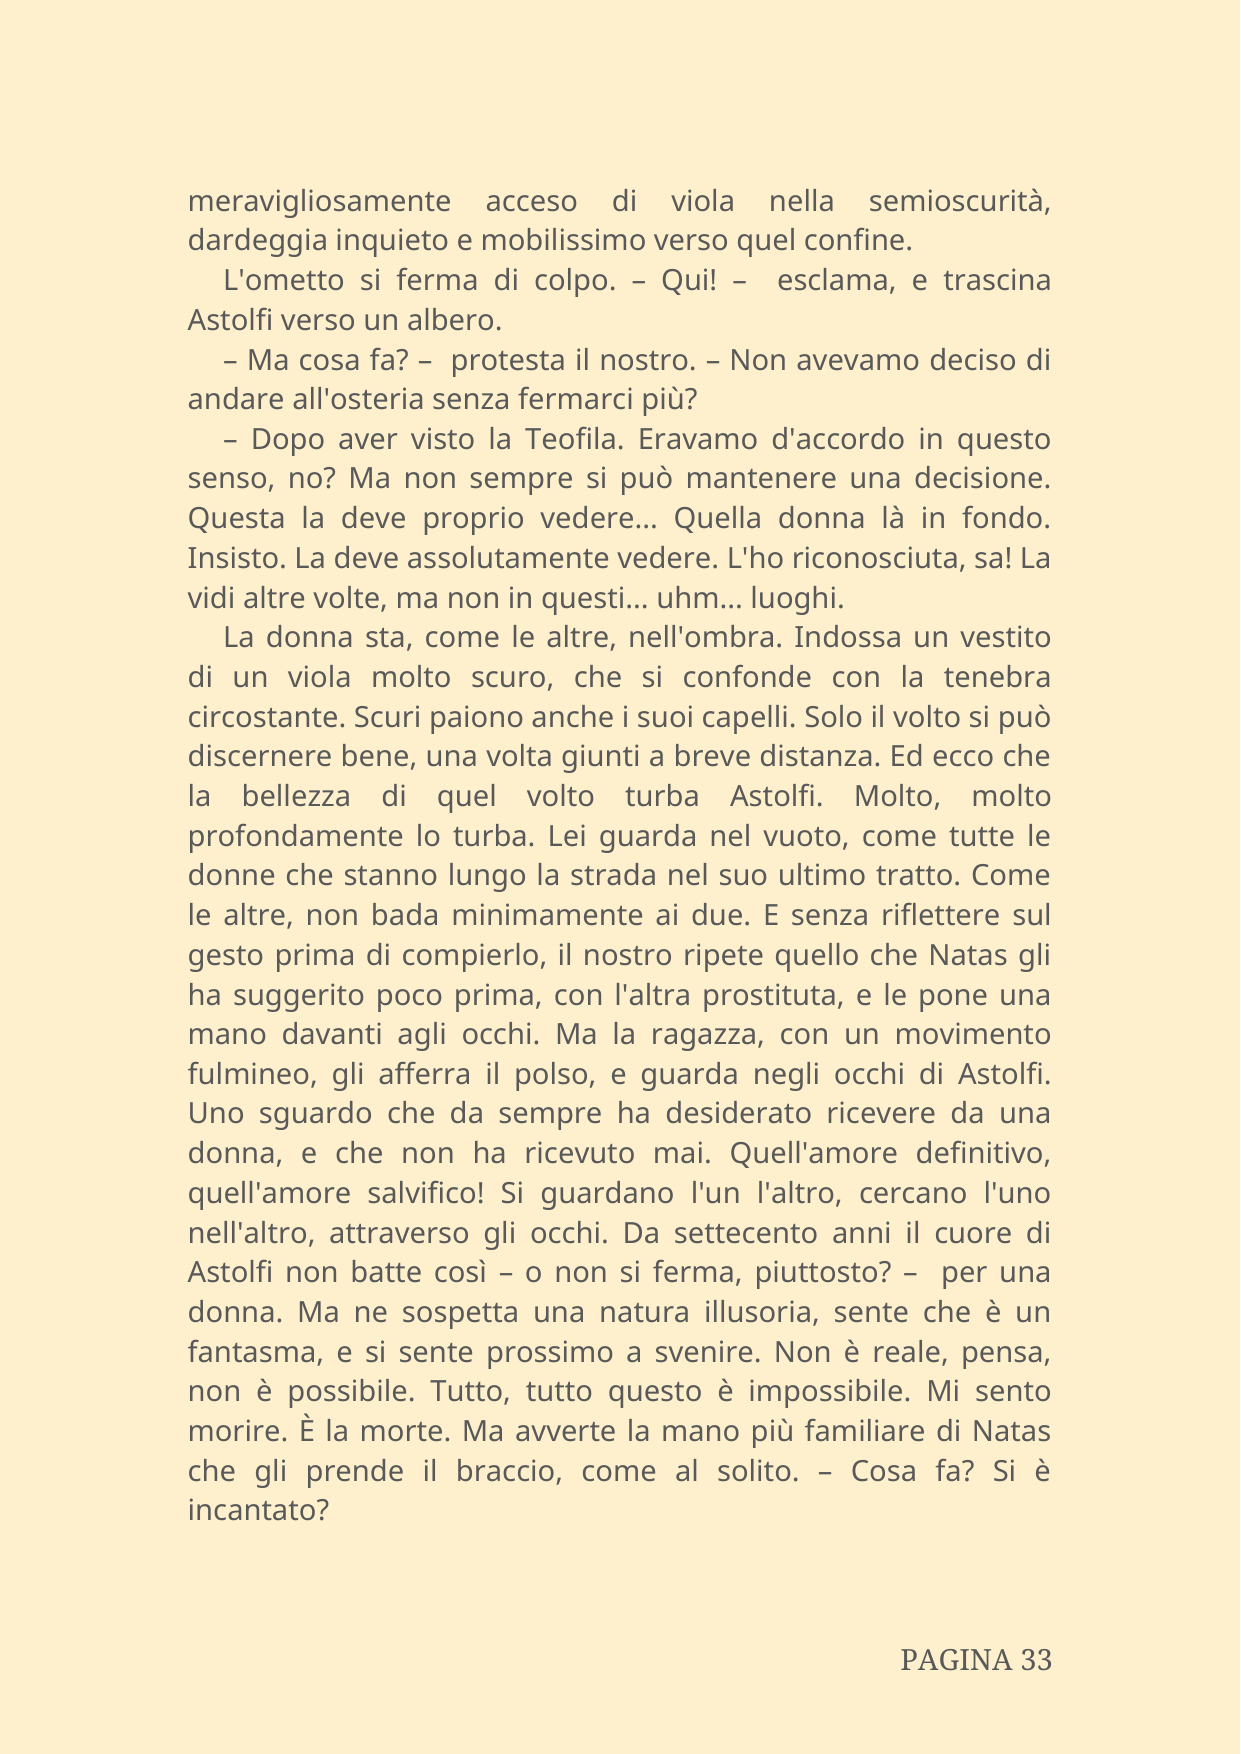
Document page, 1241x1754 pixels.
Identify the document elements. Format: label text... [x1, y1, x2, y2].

text – Ma cosa fa? – protesta il nostro. – Non avevamo deciso di andare all'osteria senza fermarci più? [187, 339, 1053, 418]
text La donna sta, come le altre, nell'ombra. Indossa un vestito di un viola molto scuro, che si confonde con la tenebra circostante. Scuri paiono anche i suoi capelli. Solo il volto si può discernere bene, una volta giunti a breve distanza. Ed ecco che la bellezza di quel volto turba Astolfi. Molto, molto profondamente lo turba. Lei guarda nel vuoto, come tutte le donne che stanno lungo la strada nel suo ultimo tratto. Come le altre, non bada minimamente ai due. E senza riflettere sul gesto prima di compierlo, il nostro ripete quello che Natas gli ha suggerito poco prima, con l'altra prostituta, e le pone una mano davanti agli occhi. Ma la ragazza, con un movimento fulmineo, gli afferra il polso, e guarda negli occhi di Astolfi. Uno sguardo che da sempre ha desiderato ricevere da una donna, e che non ha ricevuto mai. Quell'amore definitivo, quell'amore salvifico! Si guardano l'un l'altro, cercano l'uno nell'altro, attraverso gli occhi. Da settecento anni il cuore di Astolfi non batte così – o non si ferma, piuttosto? – per una donna. Ma ne sospetta una natura illusoria, sente che è un fantasma, e si sente prossimo a svenire. Non è reale, pensa, non è possibile. Tutto, tutto questo è impossibile. Mi sento morire. È la morte. Ma avverte la mano più familiare di Natas che gli prende il braccio, come al solito. – Cosa fa? Si è incantato? [187, 617, 1053, 1529]
text L'ometto si ferma di colpo. – Qui! – esclama, e trascina Astolfi verso un albero. [187, 259, 1053, 339]
text – Dopo aver visto la Teofila. Eravamo d'accordo in questo senso, no? Ma non sempre si può mantenere una decisione. Questa la deve proprio vedere... Quella donna là in fondo. Insisto. La deve assolutamente vedere. L'ho riconosciuta, sa! La vidi altre volte, ma non in questi... uhm... luoghi. [187, 418, 1053, 617]
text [187, 180, 1053, 259]
